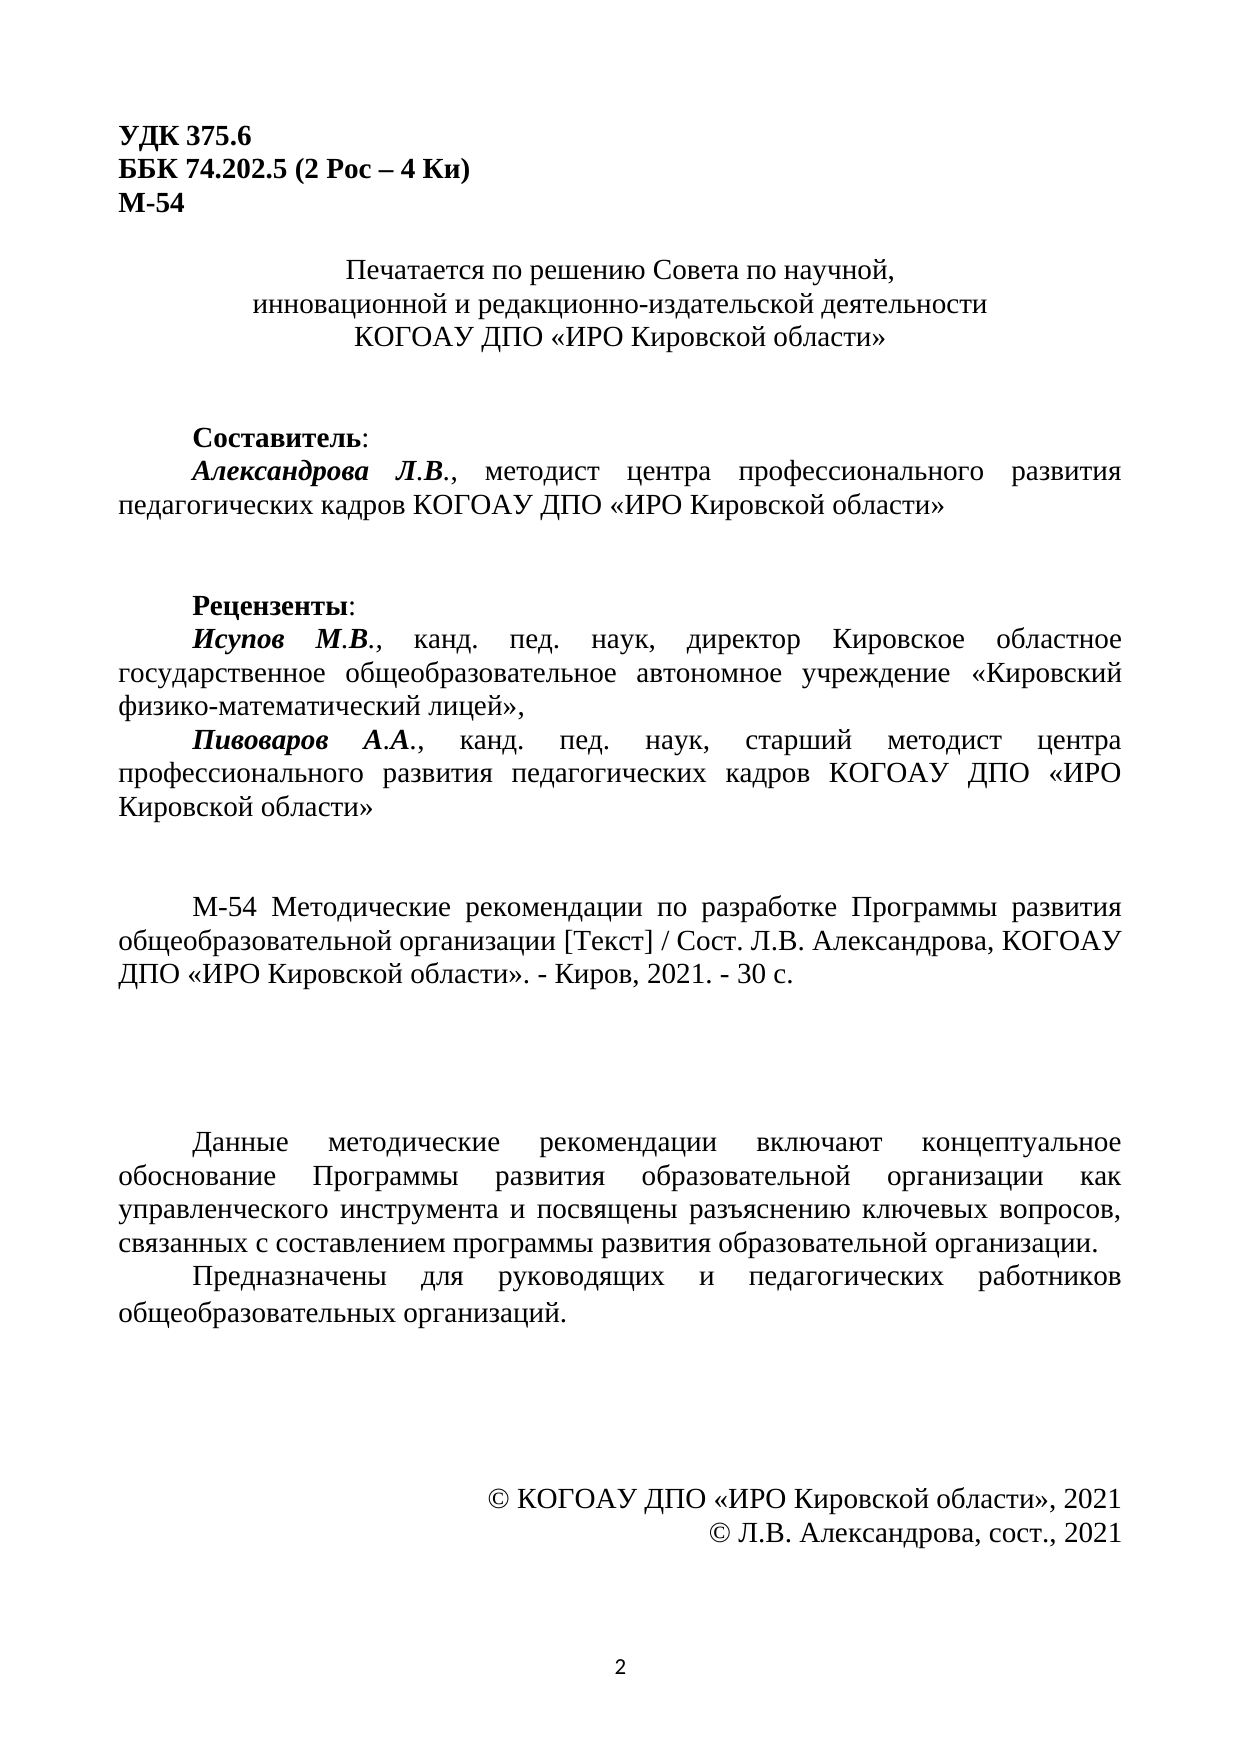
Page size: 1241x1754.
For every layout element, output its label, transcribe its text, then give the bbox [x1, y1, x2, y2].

text Пивоваров А.А., канд. пед. наук, старший методист центра профессионального развития педагогических кадров КОГОАУ ДПО «ИРО Кировской области» [118, 722, 1122, 822]
text Данные методические рекомендации включают концептуальное обоснование Программы развития образовательной организации как управленческого инструмента и посвящены разъяснению ключевых вопросов, связанных с составлением программы развития образовательной организации. [118, 1124, 1122, 1258]
text Предназначены для руководящих и педагогических работников общеобразовательных организаций. [118, 1258, 1122, 1328]
text М-54 [118, 185, 1122, 219]
text Составитель: [118, 420, 1122, 453]
text Печатается по решению Совета по научной, [118, 252, 1122, 286]
text КОГОАУ ДПО «ИРО Кировской области» [118, 319, 1122, 353]
text © Л.В. Александрова, сост., 2021 [118, 1515, 1122, 1549]
text М-54 Методические рекомендации по разработке Программы развития общеобразовательной организации [Текст] / Сост. Л.В. Александрова, КОГОАУ ДПО «ИРО Кировской области». - Киров, 2021. - 30 с. [118, 889, 1122, 990]
text УДК 375.6 [118, 118, 1122, 152]
text инновационной и редакционно-издательской деятельности [118, 286, 1122, 319]
text Рецензенты: [118, 588, 1122, 621]
text ББК 74.202.5 (2 Рос – 4 Ки) [118, 152, 1122, 185]
text © КОГОАУ ДПО «ИРО Кировской области», 2021 [118, 1482, 1122, 1515]
text Александрова Л.В., методист центра профессионального развития педагогических кадров КОГОАУ ДПО «ИРО Кировской области» [118, 453, 1122, 521]
text Исупов М.В., канд. пед. наук, директор Кировское областное государственное общеобразовательное автономное учреждение «Кировский физико-математический лицей», [118, 621, 1122, 722]
